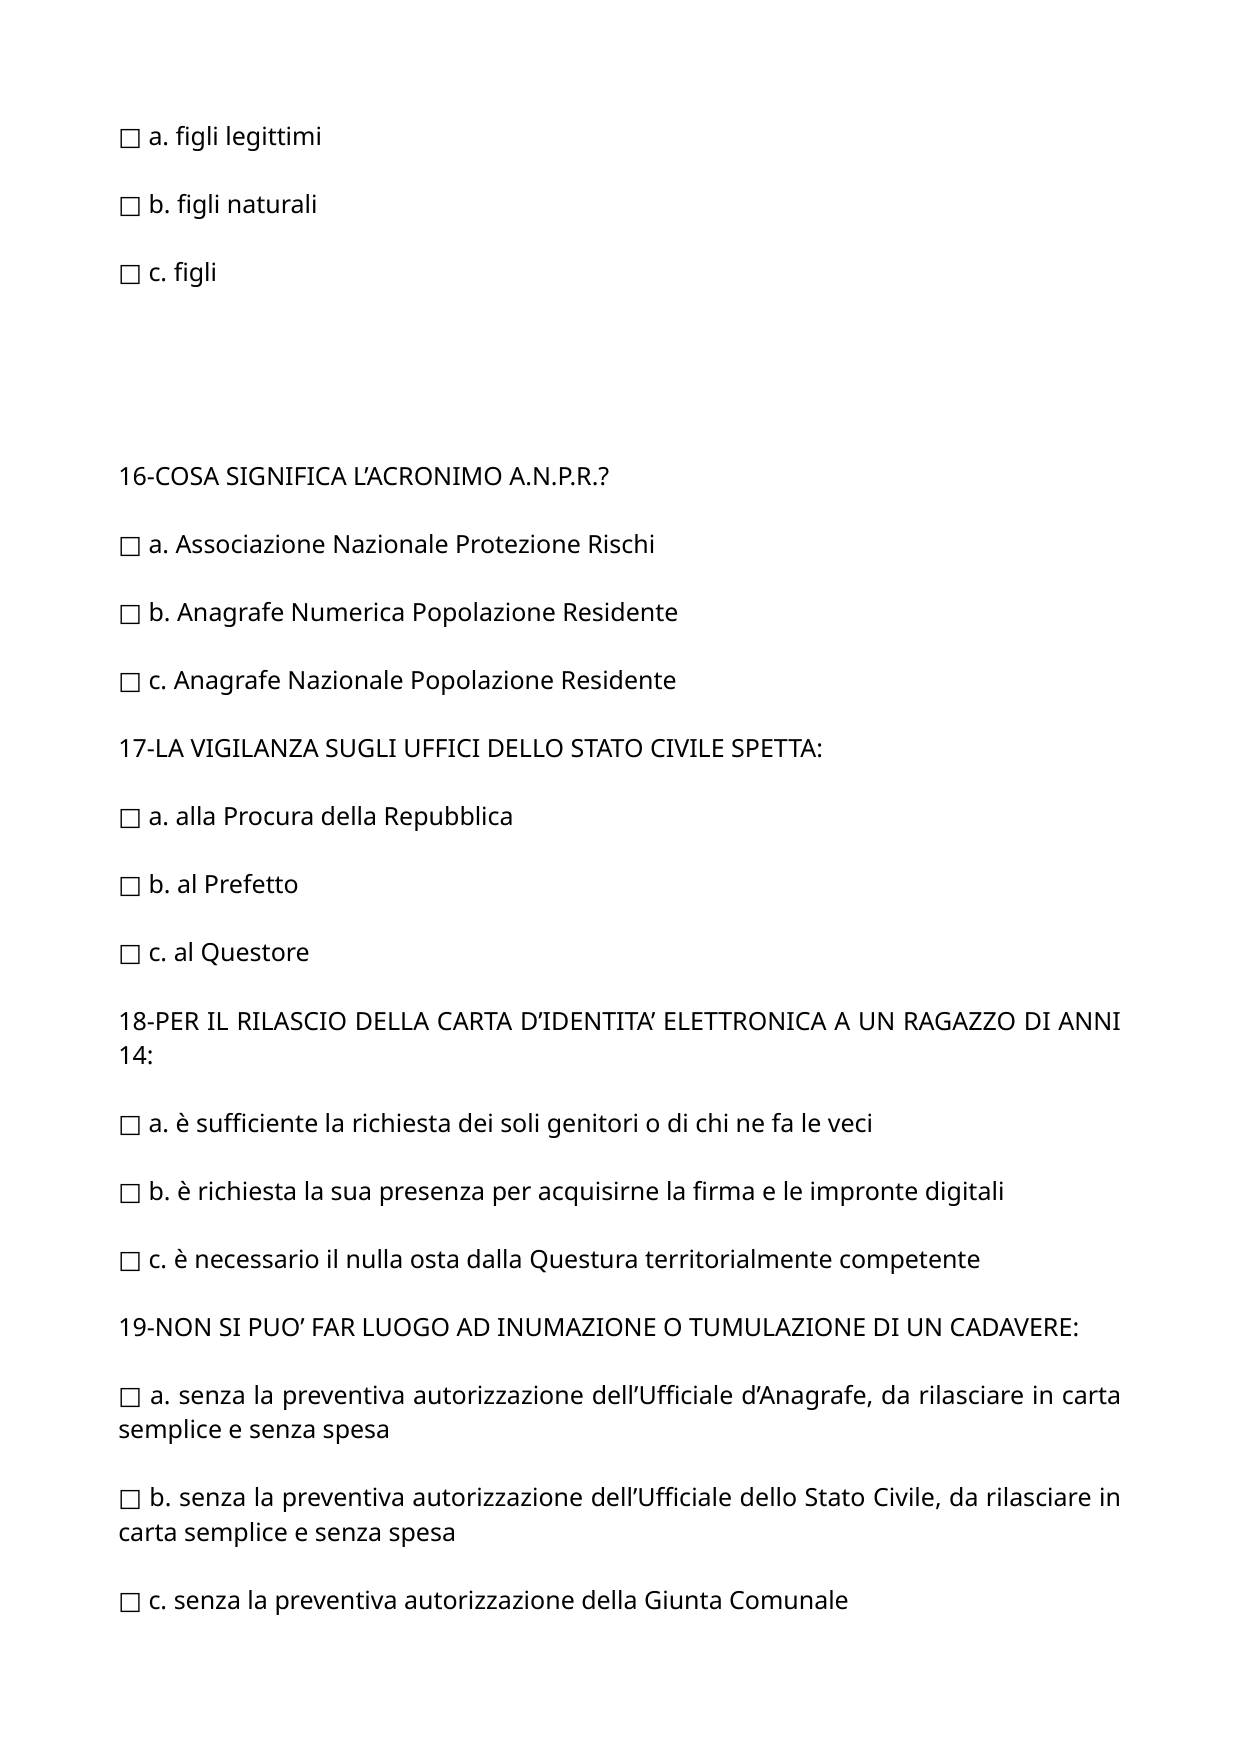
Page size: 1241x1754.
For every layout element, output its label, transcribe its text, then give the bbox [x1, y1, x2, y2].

text 17-LA VIGILANZA SUGLI UFFICI DELLO STATO CIVILE SPETTA: [118, 731, 1122, 765]
text □ c. è necessario il nulla osta dalla Questura territorialmente competente [118, 1242, 1122, 1276]
text 18-PER IL RILASCIO DELLA CARTA D’IDENTITA’ ELETTRONICA A UN RAGAZZO DI ANNI 14: [118, 1003, 1122, 1071]
text 16-COSA SIGNIFICA L’ACRONIMO A.N.P.R.? [118, 459, 1122, 493]
text □ a. senza la preventiva autorizzazione dell’Ufficiale d’Anagrafe, da rilasciare in carta semplice e senza spesa [118, 1378, 1122, 1446]
text □ c. senza la preventiva autorizzazione della Giunta Comunale [118, 1582, 1122, 1616]
text □ c. Anagrafe Nazionale Popolazione Residente [118, 663, 1122, 697]
text □ b. senza la preventiva autorizzazione dell’Ufficiale dello Stato Civile, da rilasciare in carta semplice e senza spesa [118, 1480, 1122, 1548]
text □ b. Anagrafe Numerica Popolazione Residente [118, 594, 1122, 628]
text □ b. è richiesta la sua presenza per acquisirne la firma e le impronte digitali [118, 1173, 1122, 1208]
text □ c. figli [118, 254, 1122, 288]
text 19-NON SI PUO’ FAR LUOGO AD INUMAZIONE O TUMULAZIONE DI UN CADAVERE: [118, 1310, 1122, 1344]
text □ c. al Questore [118, 935, 1122, 969]
text □ a. alla Procura della Repubblica [118, 799, 1122, 833]
text □ b. al Prefetto [118, 867, 1122, 901]
text □ a. Associazione Nazionale Protezione Rischi [118, 526, 1122, 560]
text □ b. figli naturali [118, 186, 1122, 220]
text □ a. è sufficiente la richiesta dei soli genitori o di chi ne fa le veci [118, 1105, 1122, 1139]
text □ a. figli legittimi [118, 118, 1122, 152]
